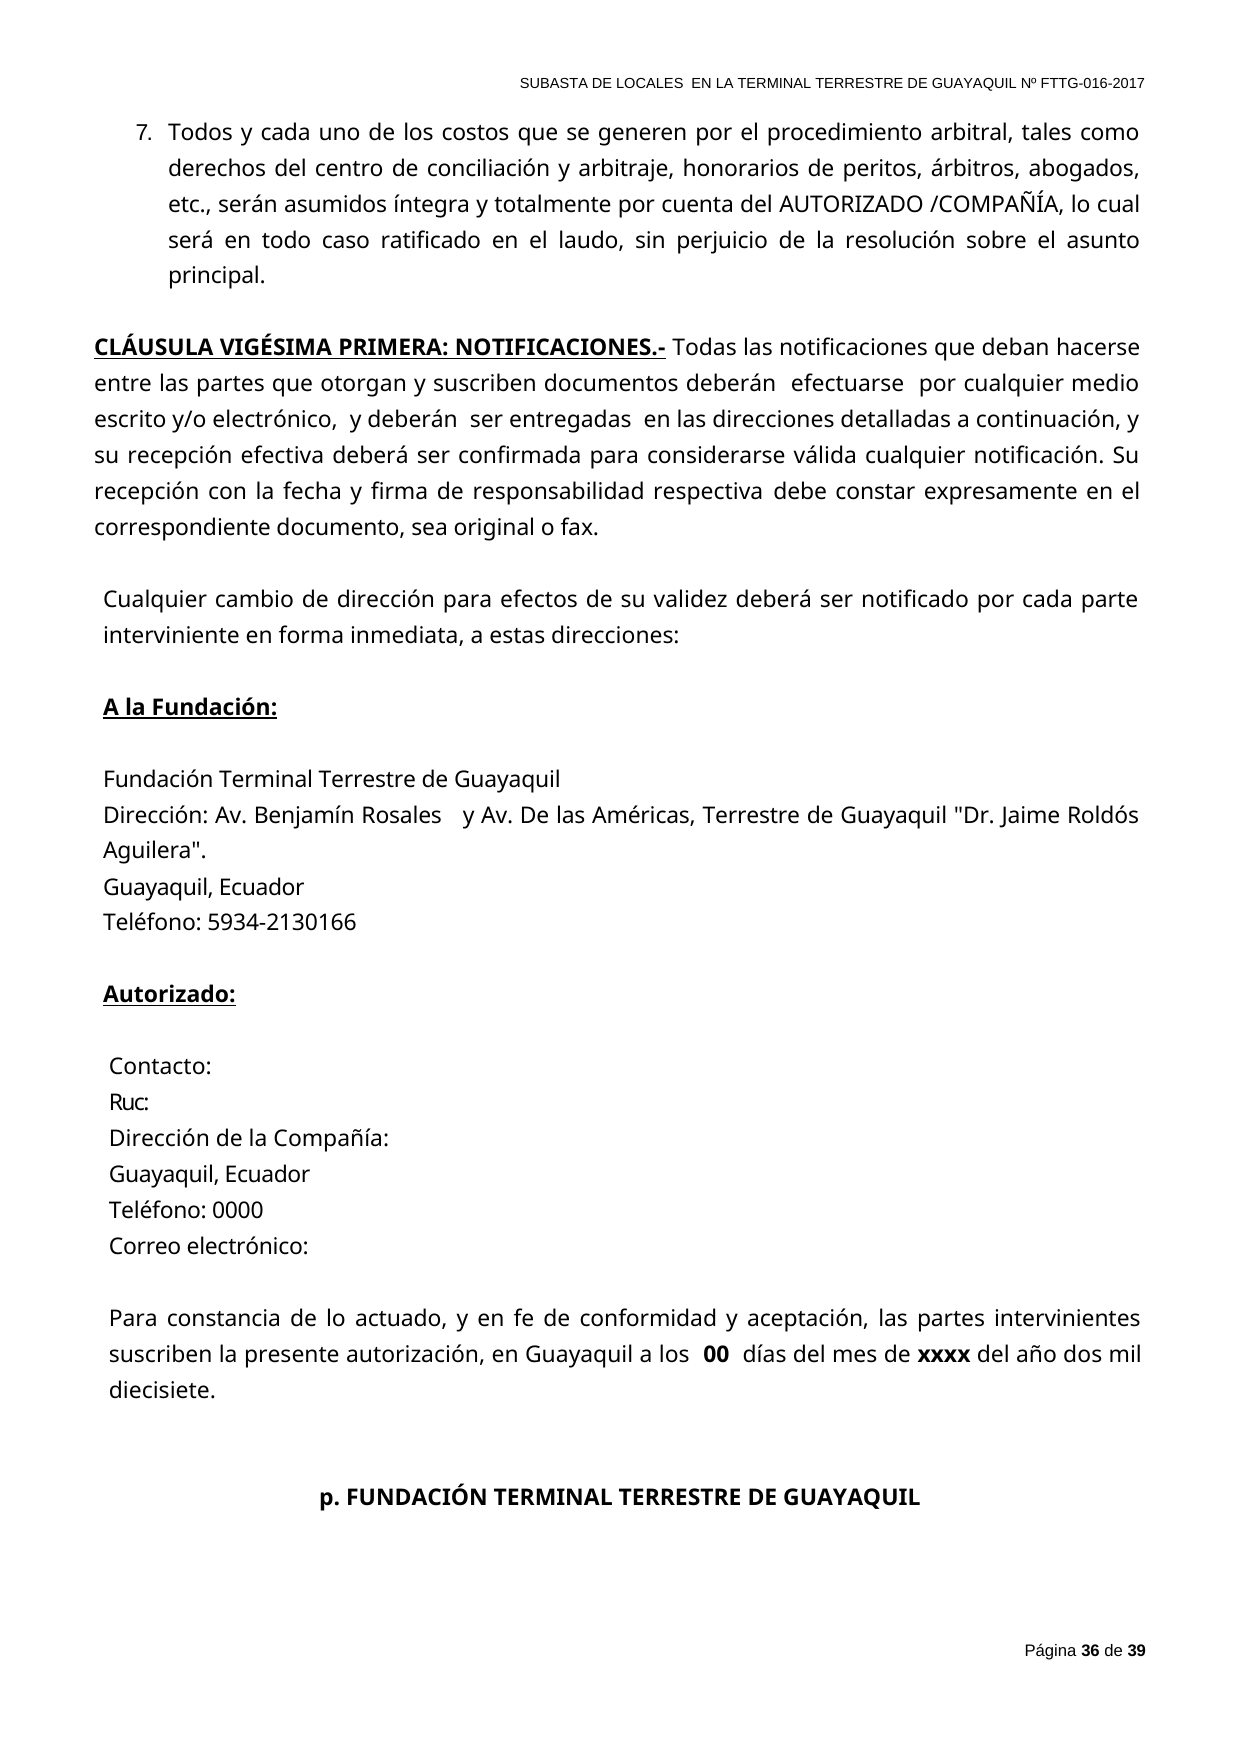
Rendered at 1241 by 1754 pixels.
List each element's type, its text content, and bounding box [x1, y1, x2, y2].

text Dirección de la Compañía: [109, 1122, 1146, 1153]
text Autorizado: [94, 978, 1146, 1009]
text Guayaquil, Ecuador [109, 1158, 1146, 1189]
text Para constancia de lo actuado, y en fe de conformidad y aceptación, las partes intervinientes suscriben la presente autorización, en Guayaquil a los 00 días del mes de xxxx del año dos mil diecisiete. [109, 1302, 1142, 1405]
text Ruc: [109, 1086, 1146, 1117]
text Teléfono: 0000 [109, 1194, 1146, 1225]
text Guayaquil, Ecuador [103, 870, 1202, 902]
text A la Fundación: [103, 691, 1202, 722]
text Contacto: [109, 1050, 1146, 1081]
text Cualquier cambio de dirección para efectos de su validez deberá ser notificado por cada parte interviniente en forma inmediata, a estas direcciones: [103, 583, 1141, 650]
text Teléfono: 5934-2130166 [103, 906, 1202, 938]
text p. FUNDACIÓN TERMINAL TERRESTRE DE GUAYAQUIL [94, 1481, 1146, 1513]
text CLÁUSULA VIGÉSIMA PRIMERA: NOTIFICACIONES.- Todas las notificaciones que deban hacerse entre las partes que otorgan y suscriben documentos deberán efectuarse por cualquier medio escrito y/o electrónico, y deberán ser entregadas en las direcciones detalladas a continuación, y su recepción efectiva deberá ser confirmada para considerarse válida cualquier notificación. Su recepción con la fecha y firma de responsabilidad respectiva debe constar expresamente en el correspondiente documento, sea original o fax. [94, 295, 1141, 542]
list Todos y cada uno de los costos que se generen por el procedimiento arbitral, tales como derechos del centro de conciliación y arbitraje, honorarios de peritos, árbitros, abogados, etc., serán asumidos íntegra y totalmente por cuenta del AUTORIZADO /COMPAÑÍA, lo cual será en todo caso ratificado en el laudo, sin perjuicio de la resolución sobre el asunto principal. [135, 116, 1141, 291]
text Fundación Terminal Terrestre de Guayaquil [103, 763, 1202, 794]
text Dirección: Av. Benjamín Rosales y Av. De las Américas, Terrestre de Guayaquil "Dr. Jaime Roldós Aguilera". [103, 798, 1141, 866]
text Correo electrónico: [109, 1230, 1146, 1261]
